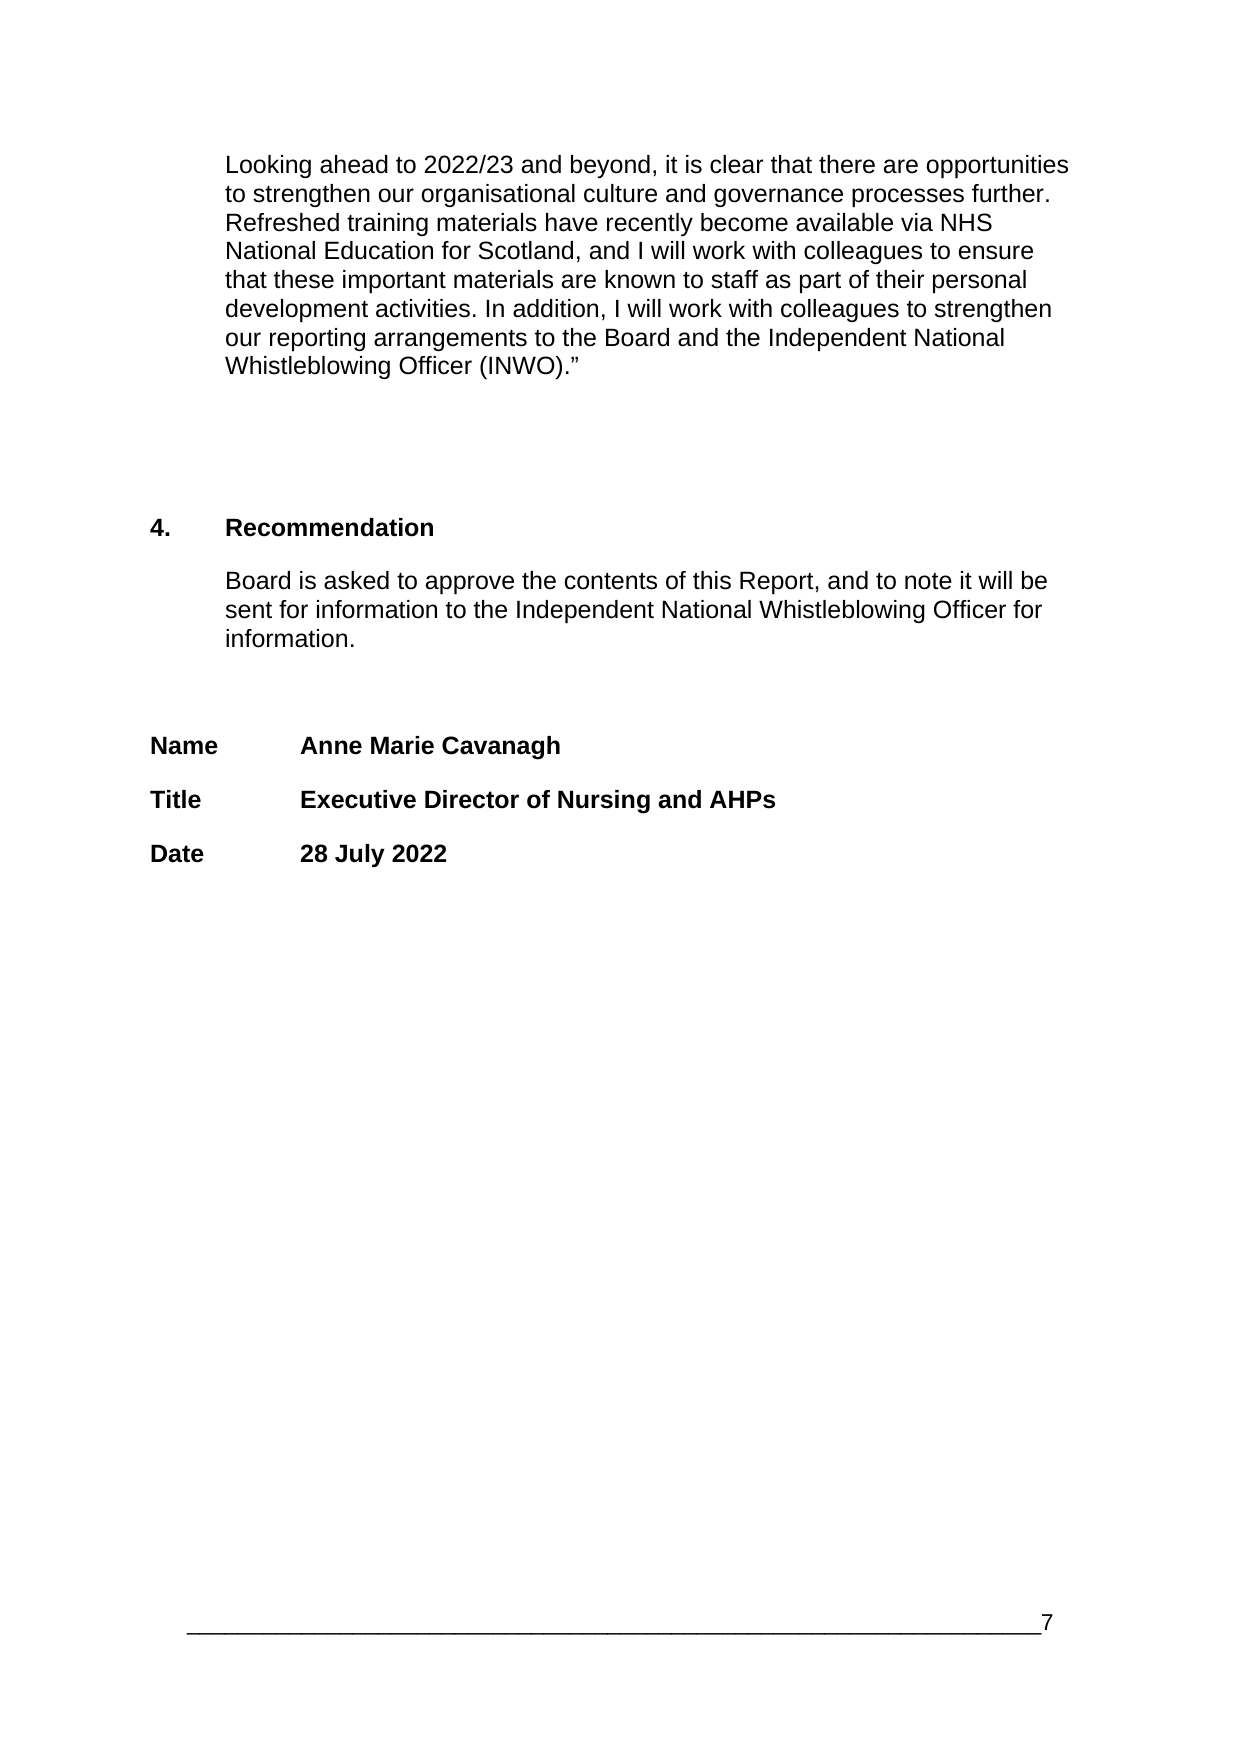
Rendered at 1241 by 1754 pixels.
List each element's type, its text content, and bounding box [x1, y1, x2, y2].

text 4. Recommendation [150, 512, 1071, 541]
text Title Executive Director of Nursing and AHPs [150, 785, 1071, 814]
text Name Anne Marie Cavanagh [150, 731, 1071, 760]
text Looking ahead to 2022/23 and beyond, it is clear that there are opportunities to strengthen our organisational culture and governance processes further. Refreshed training materials have recently become available via NHS National Education for Scotland, and I will work with colleagues to ensure that these important materials are known to staff as part of their personal development activities. In addition, I will work with colleagues to strengthen our reporting arrangements to the Board and the Independent National Whistleblowing Officer (INWO).” [225, 150, 1071, 380]
text Board is asked to approve the contents of this Report, and to note it will be sent for information to the Independent National Whistleblowing Officer for information. [225, 566, 1071, 652]
text Date 28 July 2022 [150, 839, 1071, 867]
